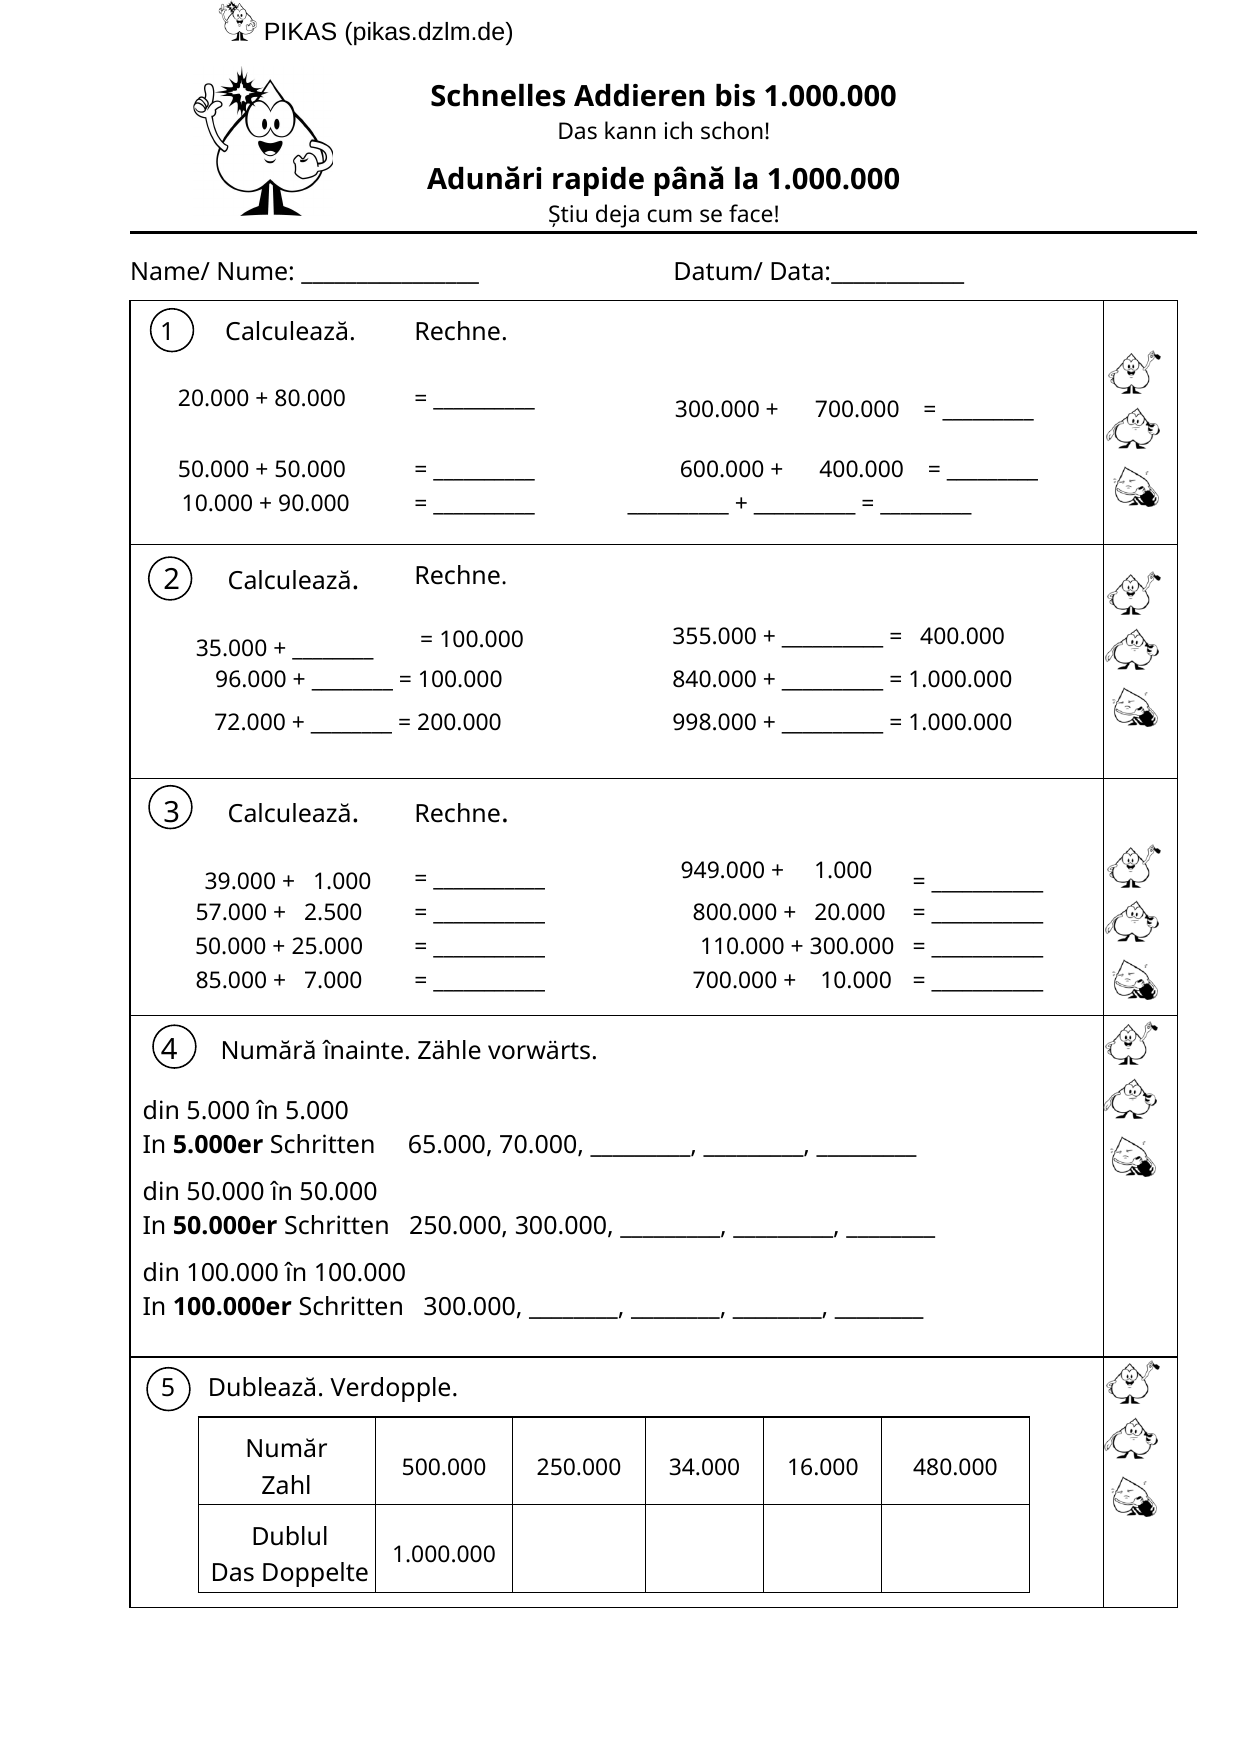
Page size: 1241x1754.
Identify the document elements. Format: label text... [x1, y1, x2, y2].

table_cell 800.000 + 20.000 [627, 896, 912, 930]
table_cell [1104, 896, 1177, 930]
picture [1105, 900, 1159, 942]
table_cell = ___________ [414, 964, 627, 1015]
picture [1105, 1021, 1158, 1065]
table_cell 50.000 + 50.000 [131, 453, 414, 487]
table_header 300.000 + 700.000 = _________ [627, 301, 1103, 453]
table_cell [1104, 930, 1177, 964]
table_cell 840.000 + __________ = 1.000.000 [627, 663, 1103, 706]
table_cell 57.000 + 2.500 [131, 896, 414, 930]
table_cell 96.000 + ________ = 100.000 [131, 663, 627, 706]
table_cell = __________ [414, 453, 627, 487]
table_cell = ___________ [414, 896, 627, 930]
table_cell [1104, 1016, 1177, 1356]
table_cell [1104, 545, 1177, 663]
picture [1111, 1476, 1157, 1517]
table_cell 949.000 + 1.000 [627, 779, 912, 896]
picture [1105, 628, 1159, 670]
table_cell [1104, 663, 1177, 706]
table_header [1104, 301, 1177, 453]
picture [1108, 350, 1161, 394]
table_cell 3 Calculează. 39.000 + 1.000 [131, 779, 414, 896]
table_cell 998.000 + __________ = 1.000.000 [627, 706, 1103, 778]
table_cell [1104, 487, 1177, 544]
table_header Rechne. = __________ [414, 301, 627, 453]
table_cell [1104, 779, 1177, 896]
table_cell 10.000 + 90.000 [131, 487, 414, 544]
text Name/ Nume: ________________ Datum/ Datа:____________ [130, 253, 1197, 288]
table_cell 4 Numără înainte. Zähle vorwärts. din 5.000 în 5.000 In 5.000er Schritten 65.000, 70.000, _________, _________, _________ din 50.000 în 50.000 In 50.000er Schritten 250.000, 300.000, _________, _________, ________ din 100.000 în 100.000 In 100.000er Schritten 300.000, ________, ________, ________, ________ [131, 1016, 1103, 1356]
table_cell __________ + __________ = _________ [627, 487, 1103, 544]
table_cell = ___________ [912, 930, 1103, 964]
table_cell Rechne. = ___________ [414, 779, 627, 896]
table_cell [1104, 706, 1177, 778]
picture [218, 0, 257, 41]
table_cell 85.000 + 7.000 [131, 964, 414, 1015]
table_header 1 Calculează. 20.000 + 80.000 [131, 301, 414, 453]
table_cell = ___________ [414, 930, 627, 964]
table_cell 5 Dublează. Verdopple. [131, 1358, 1103, 1607]
table_cell [1104, 964, 1177, 1015]
table_cell = ___________ [912, 779, 1103, 896]
table_cell 50.000 + 25.000 [131, 930, 414, 964]
picture [1104, 1417, 1158, 1459]
table_cell 600.000 + 400.000 = _________ [627, 453, 1103, 487]
table_cell = ___________ [912, 964, 1103, 1015]
table_cell [1104, 453, 1177, 487]
picture [1103, 1078, 1157, 1119]
picture [193, 66, 333, 216]
picture [1112, 959, 1158, 1000]
table_cell Rechne. = 100.000 [414, 545, 627, 663]
table_cell [1104, 1358, 1177, 1607]
table_cell 110.000 + 300.000 [627, 930, 912, 964]
picture [1110, 1136, 1156, 1177]
table_cell 355.000 + __________ = 400.000 [627, 545, 1103, 663]
picture [1113, 466, 1159, 507]
picture [1107, 571, 1161, 615]
picture [1106, 407, 1160, 449]
picture [1106, 1360, 1160, 1404]
table_cell 2 Calculează. 35.000 + ________ [131, 545, 414, 663]
picture [1107, 844, 1161, 888]
table_cell = ___________ [912, 896, 1103, 930]
table_cell 72.000 + ________ = 200.000 [131, 706, 627, 778]
picture [1112, 687, 1158, 727]
table_cell 700.000 + 10.000 [627, 964, 912, 1015]
table_cell = __________ [414, 487, 627, 544]
